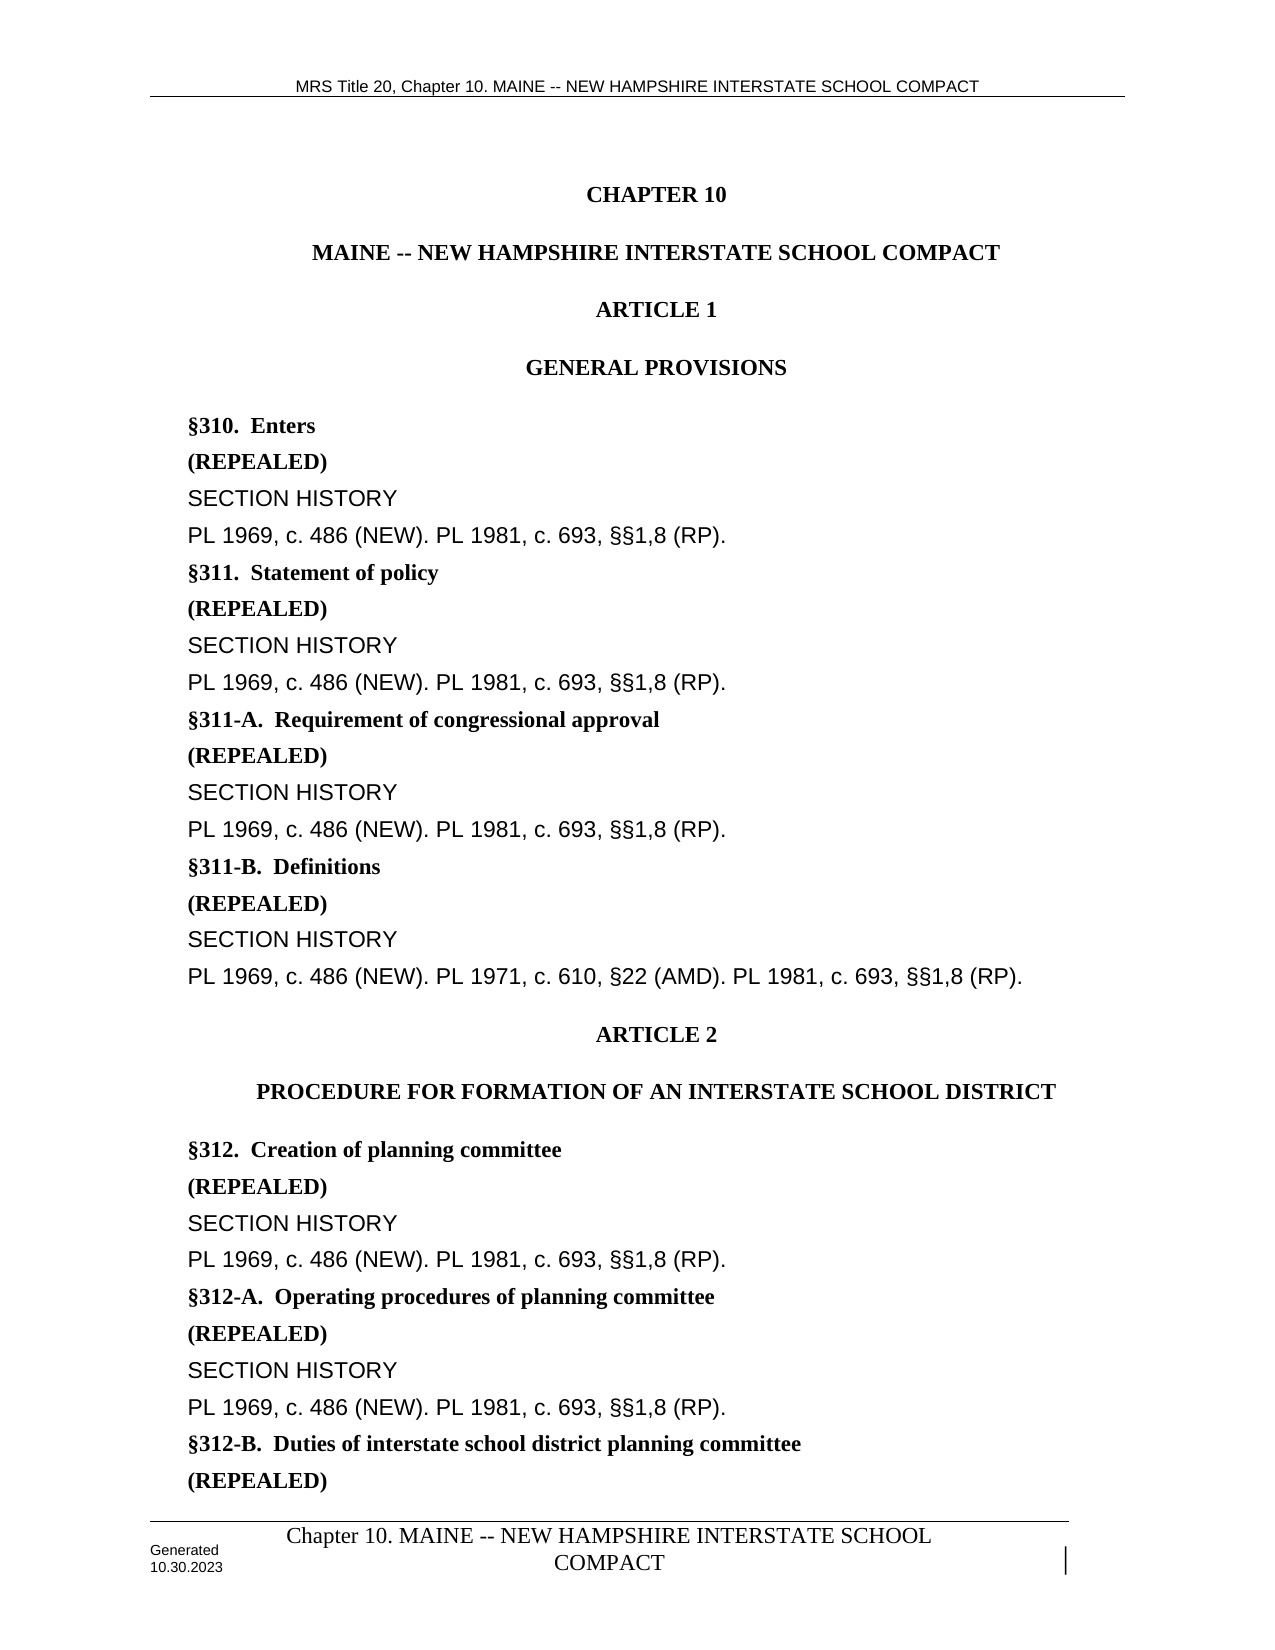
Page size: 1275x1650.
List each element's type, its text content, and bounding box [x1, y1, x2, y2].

text §311-A. Requirement of congressional approval [187, 706, 1125, 732]
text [187, 1393, 1125, 1420]
text (REPEALED) [187, 743, 1125, 769]
text MAINE -- NEW HAMPSHIRE INTERSTATE SCHOOL COMPACT [187, 239, 1125, 265]
text PL 1969, c. 486 (NEW). PL 1981, c. 693, §§1,8 (RP). [187, 669, 1125, 695]
text GENERAL PROVISIONS [187, 354, 1125, 380]
text §312-B. Duties of interstate school district planning committee [187, 1430, 1125, 1457]
text §310. Enters [187, 412, 1125, 438]
text SECTION HISTORY [187, 1209, 1125, 1236]
text §312. Creation of planning committee [187, 1136, 1125, 1162]
text §312-A. Operating procedures of planning committee [187, 1283, 1125, 1309]
text (REPEALED) [187, 1320, 1125, 1346]
text SECTION HISTORY [187, 1357, 1125, 1383]
text (REPEALED) [187, 448, 1125, 475]
text §311-B. Definitions [187, 853, 1125, 879]
text PL 1969, c. 486 (NEW). PL 1981, c. 693, §§1,8 (RP). [187, 816, 1125, 842]
text §311. Statement of policy [187, 559, 1125, 585]
text (REPEALED) [187, 1467, 1125, 1493]
text SECTION HISTORY [187, 779, 1125, 806]
text SECTION HISTORY [187, 632, 1125, 659]
text ARTICLE 1 [187, 296, 1125, 323]
text ARTICLE 2 [187, 1021, 1125, 1047]
text (REPEALED) [187, 1173, 1125, 1199]
text (REPEALED) [187, 890, 1125, 916]
text PROCEDURE FOR FORMATION OF AN INTERSTATE SCHOOL DISTRICT [187, 1078, 1125, 1105]
text PL 1969, c. 486 (NEW). PL 1981, c. 693, §§1,8 (RP). [187, 522, 1125, 548]
text PL 1969, c. 486 (NEW). PL 1981, c. 693, §§1,8 (RP). [187, 1246, 1125, 1273]
text PL 1969, c. 486 (NEW). PL 1971, c. 610, §22 (AMD). PL 1981, c. 693, §§1,8 (RP). [187, 963, 1125, 989]
text SECTION HISTORY [187, 926, 1125, 953]
text (REPEALED) [187, 596, 1125, 622]
text SECTION HISTORY [187, 485, 1125, 512]
text CHAPTER 10 [187, 181, 1125, 208]
